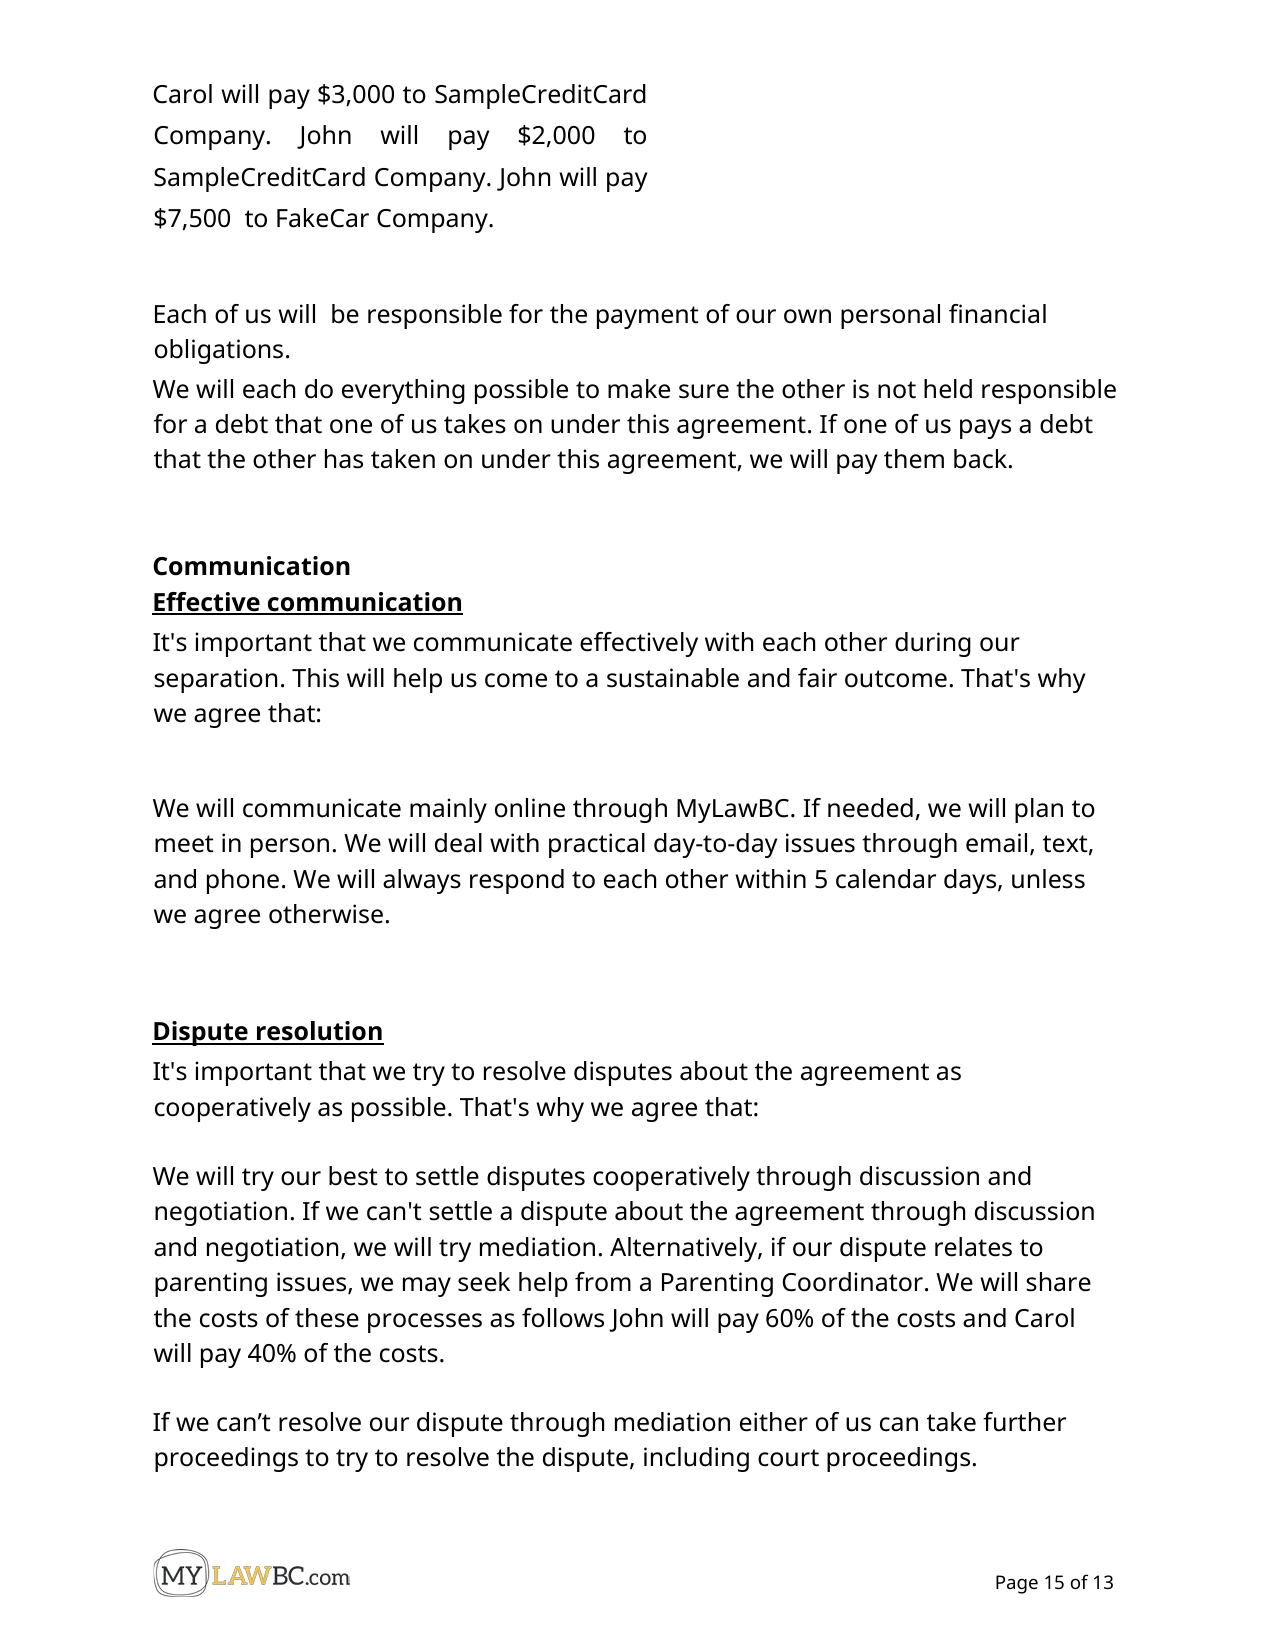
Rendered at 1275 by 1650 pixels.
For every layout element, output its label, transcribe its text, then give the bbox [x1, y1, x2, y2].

text We will each do everything possible to make sure the other is not held responsible for a debt that one of us takes on under this agreement. If one of us pays a debt that the other has taken on under this agreement, we will pay them back. [152, 371, 1119, 476]
picture [153, 1549, 350, 1597]
text It's important that we try to resolve disputes about the agreement as cooperatively as possible. That's why we agree that: [152, 1054, 1100, 1123]
subtitle Dispute resolution [152, 1014, 569, 1048]
text It's important that we communicate effectively with each other during our separation. This will help us come to a sustainable and fair outcome. That's why we agree that: [152, 625, 1100, 730]
text Carol will pay $3,000 to SampleCreditCard Company. John will pay $2,000 to SampleCreditCard Company. John will pay $7,500 to FakeCar Company. [152, 76, 648, 235]
subtitle Communication [152, 548, 1119, 582]
text If we can’t resolve our dispute through mediation either of us can take further proceedings to try to resolve the dispute, including court proceedings. [152, 1404, 1100, 1474]
text We will try our best to settle disputes cooperatively through discussion and negotiation. If we can't settle a dispute about the agreement through discussion and negotiation, we will try mediation. Alternatively, if our dispute relates to parenting issues, we may seek help from a Parenting Coordinator. We will share the costs of these processes as follows John will pay 60% of the costs and Carol will pay 40% of the costs. [152, 1158, 1100, 1370]
subtitle Effective communication [152, 585, 569, 619]
text Each of us will be responsible for the payment of our own personal financial obligations. [152, 296, 1100, 366]
text We will communicate mainly online through MyLawBC. If needed, we will plan to meet in person. We will deal with practical day-to-day issues through email, text, and phone. We will always respond to each other within 5 calendar days, unless we agree otherwise. [152, 791, 1119, 931]
